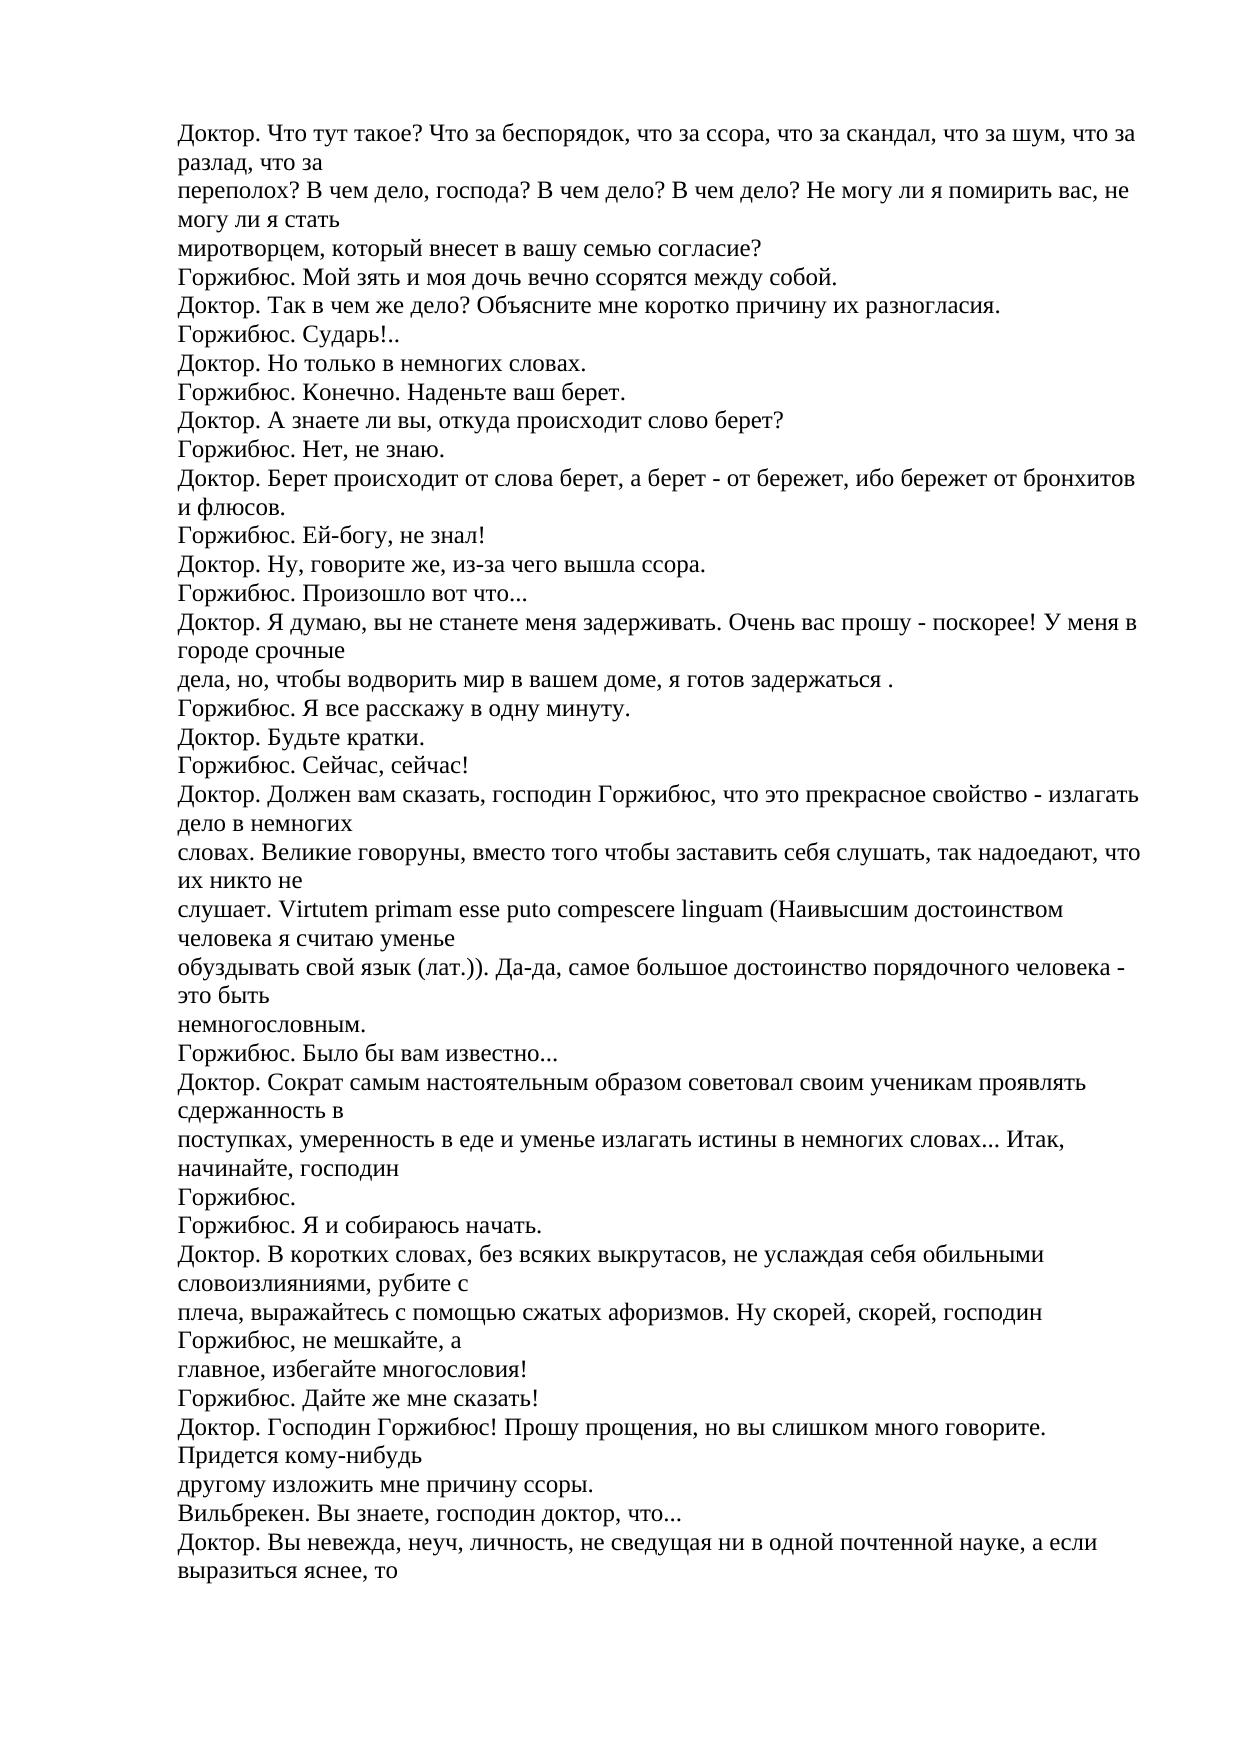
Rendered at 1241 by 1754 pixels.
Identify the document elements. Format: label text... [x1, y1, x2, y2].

text переполох? В чем дело, господа? В чем дело? В чем дело? Не могу ли я помирить вас, не могу ли я стать [177, 176, 1152, 233]
text немногословным. [177, 1009, 1152, 1038]
text Доктор. Вы невежда, неуч, личность, не сведущая ни в одной почтенной науке, а если выразиться яснее, то [177, 1527, 1152, 1584]
text словах. Великие говоруны, вместо того чтобы заставить себя слушать, так надоедают, что их никто не [177, 837, 1152, 894]
text Доктор. Сократ самым настоятельным образом советовал своим ученикам проявлять сдержанность в [177, 1067, 1152, 1124]
text поступках, умеренность в еде и уменье излагать истины в немногих словах... Итак, начинайте, господин [177, 1124, 1152, 1182]
text Горжибюс. Сейчас, сейчас! [177, 751, 1152, 779]
text Доктор. Так в чем же дело? Объясните мне коротко причину их разногласия. [177, 291, 1152, 319]
text Доктор. Господин Горжибюс! Прошу прощения, но вы слишком много говорите. Придется кому-нибудь [177, 1412, 1152, 1469]
text Доктор. Будьте кратки. [177, 722, 1152, 751]
text слушает. Virtutem primam esse puto compescere linguam (Наивысшим достоинством человека я считаю уменье [177, 894, 1152, 952]
text Доктор. А знаете ли вы, откуда происходит слово берет? [177, 406, 1152, 434]
text плеча, выражайтесь с помощью сжатых афоризмов. Ну скорей, скорей, господин Горжибюс, не мешкайте, а [177, 1297, 1152, 1354]
text дела, но, чтобы водворить мир в вашем доме, я готов задержаться . [177, 664, 1152, 693]
text Доктор. Берет происходит от слова берет, а берет - от бережет, ибо бережет от бронхитов и флюсов. [177, 463, 1152, 521]
text Горжибюс. Мой зять и моя дочь вечно ссорятся между собой. [177, 262, 1152, 291]
text Горжибюс. [177, 1182, 1152, 1211]
text Горжибюс. Ей-богу, не знал! [177, 521, 1152, 549]
text миротворцем, который внесет в вашу семью согласие? [177, 233, 1152, 262]
text Доктор. Должен вам сказать, господин Горжибюс, что это прекрасное свойство - излагать дело в немногих [177, 779, 1152, 837]
text Доктор. Ну, говорите же, из-за чего вышла ссора. [177, 549, 1152, 578]
text Горжибюс. Сударь!.. [177, 319, 1152, 348]
text Горжибюс. Произошло вот что... [177, 578, 1152, 607]
text Горжибюс. Я все расскажу в одну минуту. [177, 693, 1152, 722]
text Доктор. В коротких словах, без всяких выкрутасов, не услаждая себя обильными словоизлияниями, рубите с [177, 1239, 1152, 1297]
text Горжибюс. Конечно. Наденьте ваш берет. [177, 377, 1152, 406]
text Доктор. Что тут такое? Что за беспорядок, что за ссора, что за скандал, что за шум, что за разлад, что за [177, 118, 1152, 176]
text Вильбрекен. Вы знаете, господин доктор, что... [177, 1498, 1152, 1527]
text Доктор. Но только в немногих словах. [177, 348, 1152, 377]
text Доктор. Я думаю, вы не станете меня задерживать. Очень вас прошу - поскорее! У меня в городе срочные [177, 607, 1152, 664]
text Горжибюс. Было бы вам известно... [177, 1038, 1152, 1067]
text другому изложить мне причину ссоры. [177, 1469, 1152, 1498]
text обуздывать свой язык (лат.)). Да-да, самое большое достоинство порядочного человека - это быть [177, 952, 1152, 1009]
text Горжибюс. Дайте же мне сказать! [177, 1383, 1152, 1412]
text Горжибюс. Я и собираюсь начать. [177, 1211, 1152, 1239]
text главное, избегайте многословия! [177, 1354, 1152, 1383]
text Горжибюс. Нет, не знаю. [177, 434, 1152, 463]
